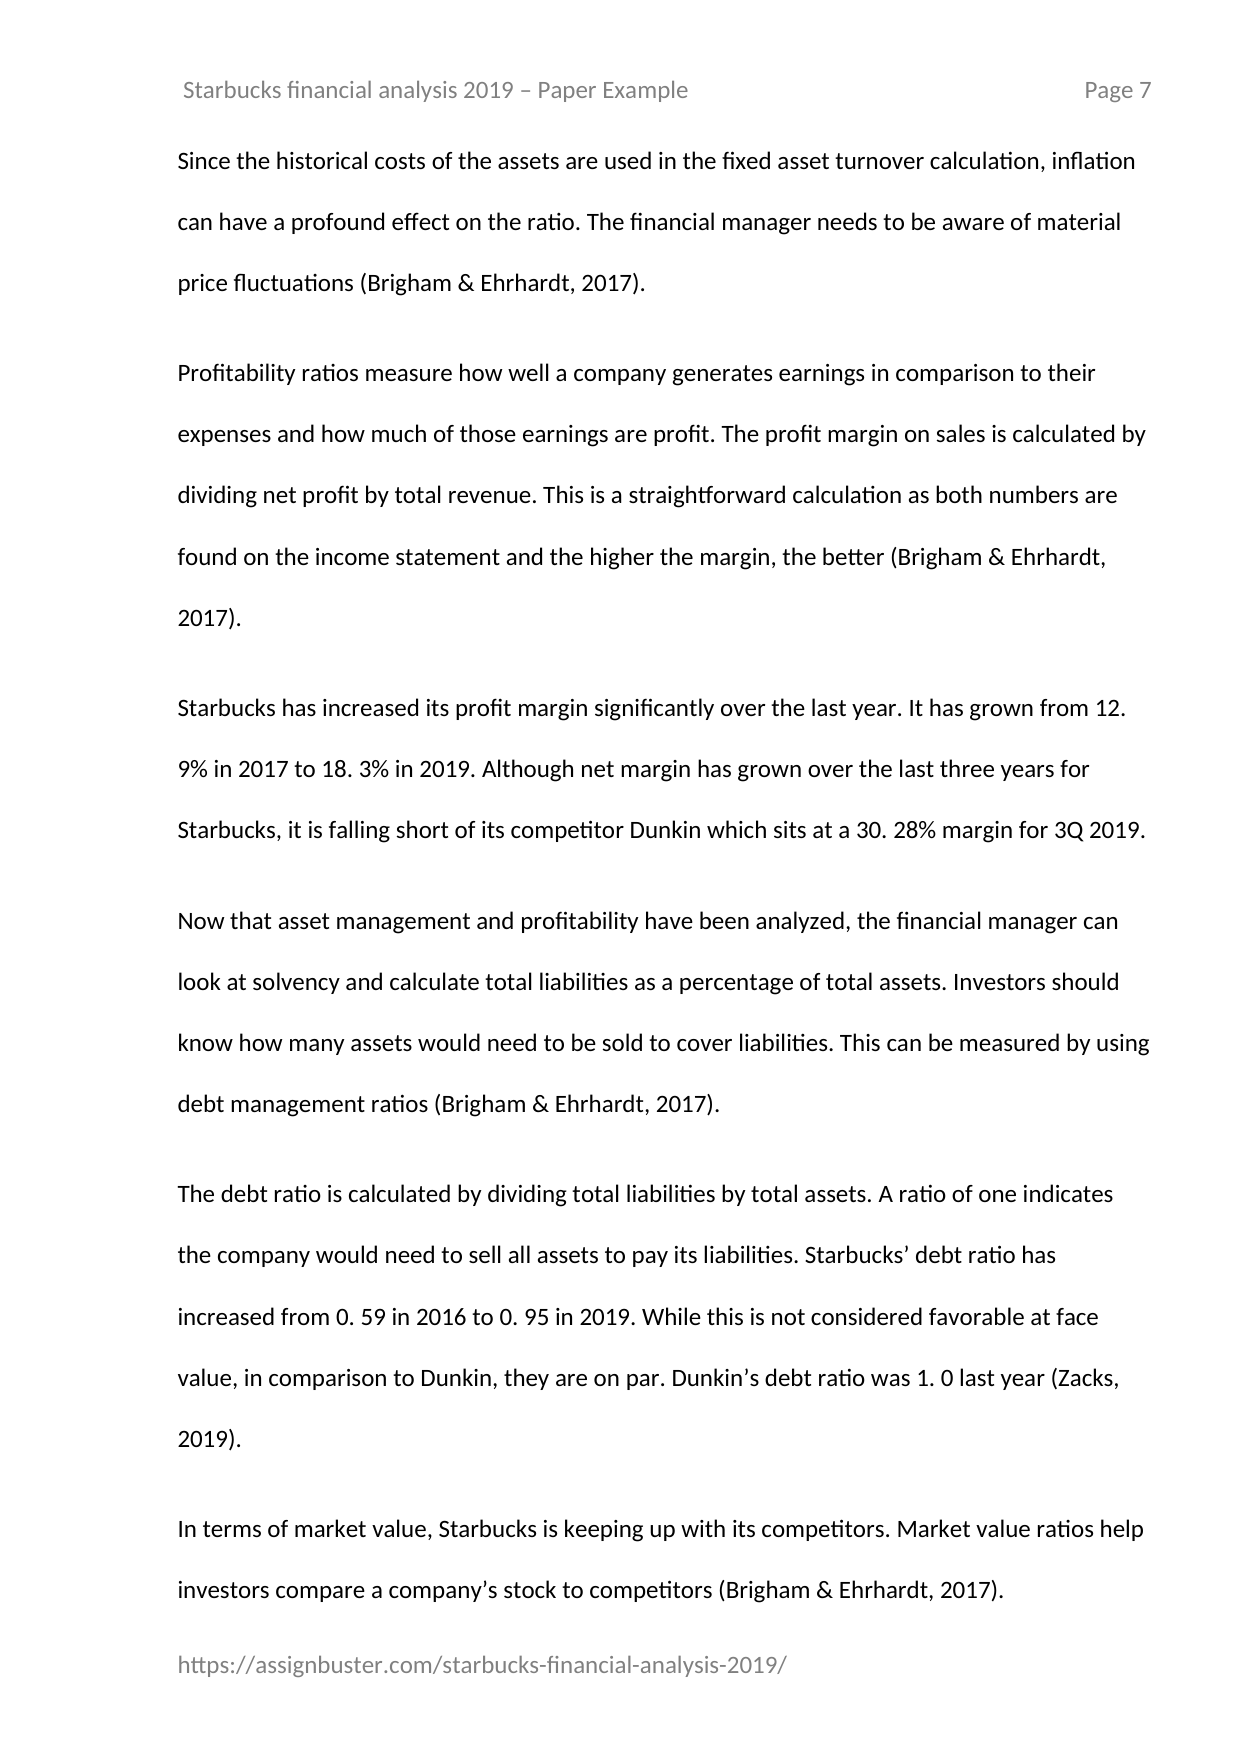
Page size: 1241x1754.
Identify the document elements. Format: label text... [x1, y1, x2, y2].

text Profitability ratios measure how well a company generates earnings in comparison to their expenses and how much of those earnings are profit. The profit margin on sales is calculated by dividing net profit by total revenue. This is a straightforward calculation as both numbers are found on the income statement and the higher the margin, the better (Brigham & Ehrhardt, 2017). [177, 358, 1152, 632]
text The debt ratio is calculated by dividing total liabilities by total assets. A ratio of one indicates the company would need to sell all assets to pay its liabilities. Starbucks’ debt ratio has increased from 0. 59 in 2016 to 0. 95 in 2019. While this is not considered favorable at face value, in comparison to Dunkin, they are on par. Dunkin’s debt ratio was 1. 0 last year (Zacks, 2019). [177, 1178, 1152, 1453]
text Since the historical costs of the assets are used in the fixed asset turnover calculation, inflation can have a profound effect on the ratio. The financial manager needs to be aware of material price fluctuations (Brigham & Ehrhardt, 2017). [177, 145, 1152, 298]
text In terms of market value, Starbucks is keeping up with its competitors. Market value ratios help investors compare a company’s stock to competitors (Brigham & Ehrhardt, 2017). [177, 1513, 1152, 1605]
text Starbucks has increased its profit margin significantly over the last year. It has grown from 12. 9% in 2017 to 18. 3% in 2019. Although net margin has grown over the last three years for Starbucks, it is falling short of its competitor Dunkin which sits at a 30. 28% margin for 3Q 2019. [177, 692, 1152, 845]
text Now that asset management and profitability have been analyzed, the financial manager can look at solvency and calculate total liabilities as a percentage of total assets. Investors should know how many assets would need to be sold to cover liabilities. This can be measured by using debt management ratios (Brigham & Ehrhardt, 2017). [177, 905, 1152, 1118]
